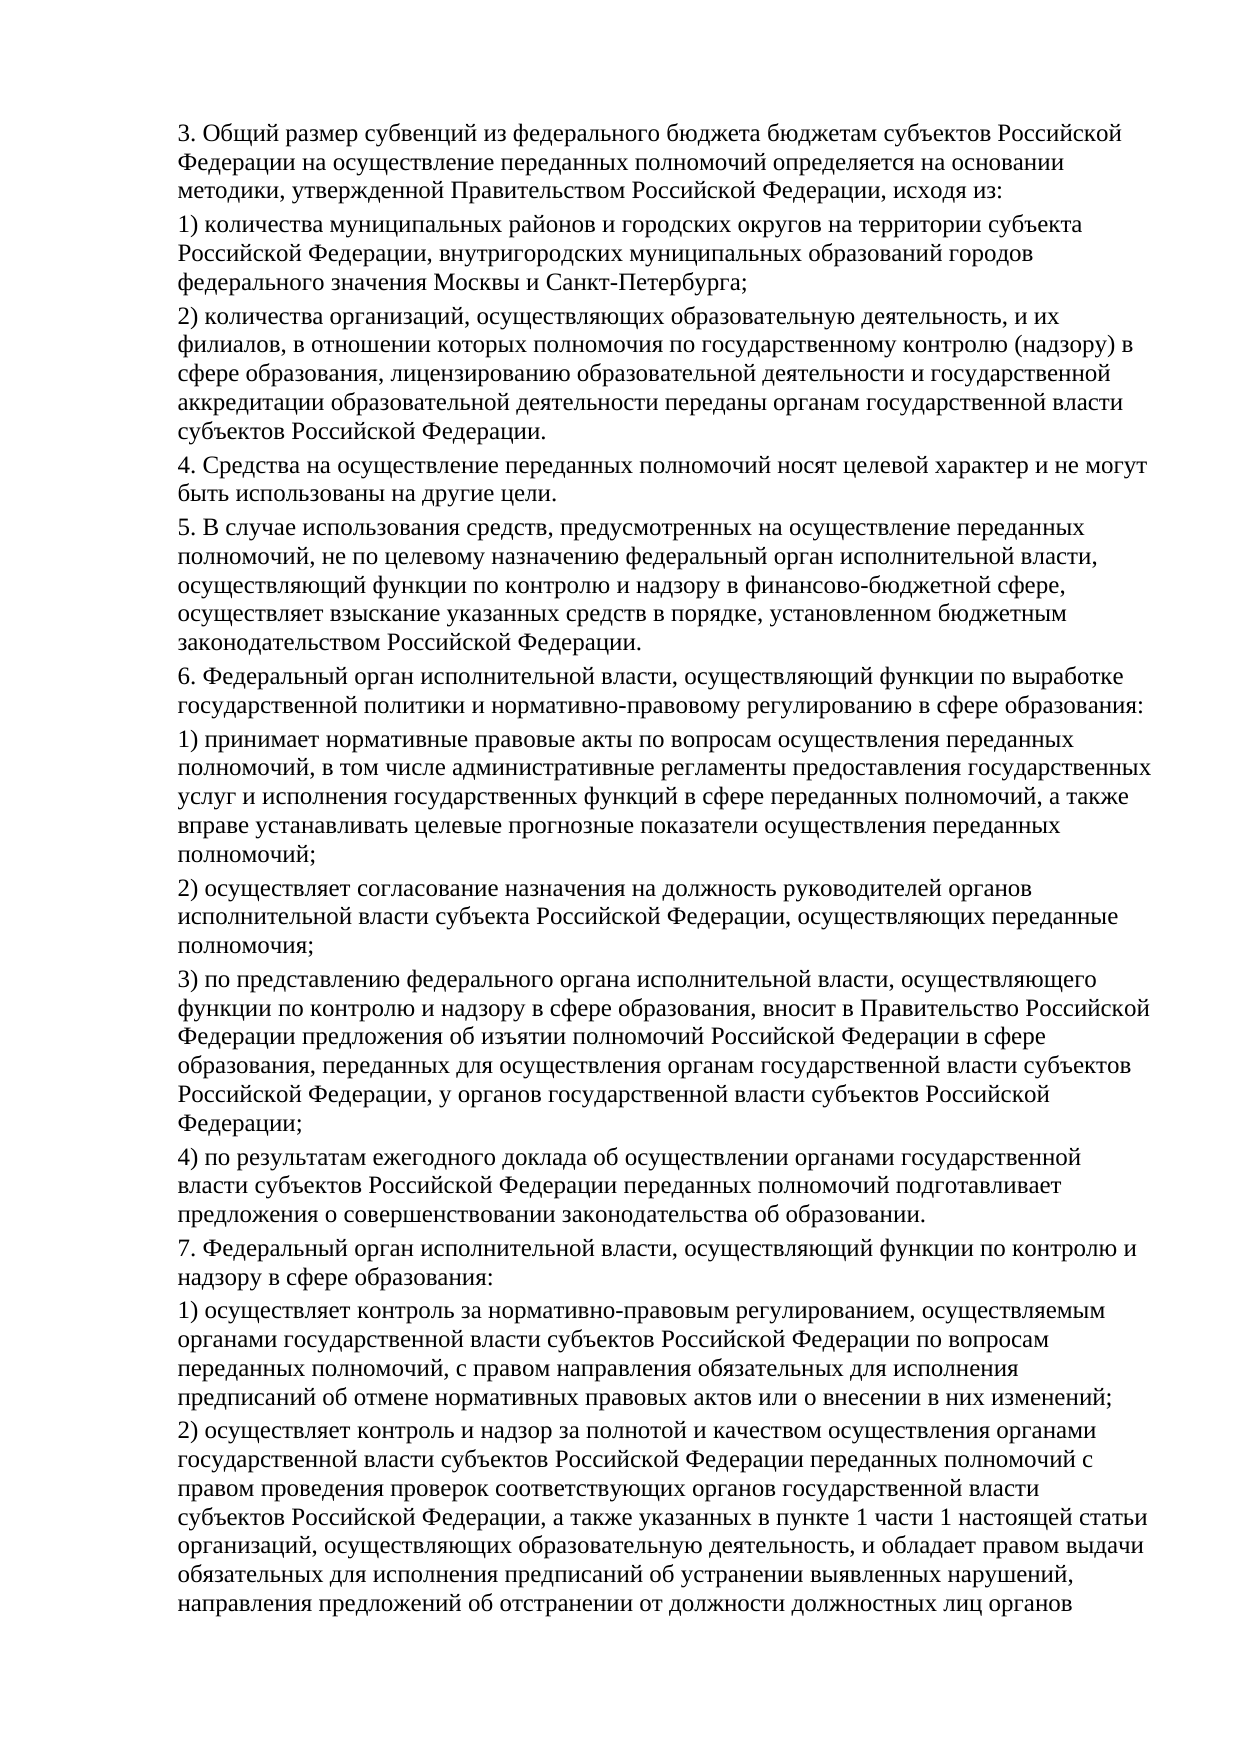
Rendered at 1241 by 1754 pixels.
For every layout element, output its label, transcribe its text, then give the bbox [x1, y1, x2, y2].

text 3. Общий размер субвенций из федерального бюджета бюджетам субъектов Российской Федерации на осуществление переданных полномочий определяется на основании методики, утвержденной Правительством Российской Федерации, исходя из: [177, 118, 1152, 204]
text 4) по результатам ежегодного доклада об осуществлении органами государственной власти субъектов Российской Федерации переданных полномочий подготавливает предложения о совершенствовании законодательства об образовании. [177, 1142, 1152, 1228]
text 1) принимает нормативные правовые акты по вопросам осуществления переданных полномочий, в том числе административные регламенты предоставления государственных услуг и исполнения государственных функций в сфере переданных полномочий, а также вправе устанавливать целевые прогнозные показатели осуществления переданных полномочий; [177, 724, 1152, 867]
text 2) количества организаций, осуществляющих образовательную деятельность, и их филиалов, в отношении которых полномочия по государственному контролю (надзору) в сфере образования, лицензированию образовательной деятельности и государственной аккредитации образовательной деятельности переданы органам государственной власти субъектов Российской Федерации. [177, 301, 1152, 444]
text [177, 1416, 1152, 1617]
text 2) осуществляет согласование назначения на должность руководителей органов исполнительной власти субъекта Российской Федерации, осуществляющих переданные полномочия; [177, 873, 1152, 959]
text 1) количества муниципальных районов и городских округов на территории субъекта Российской Федерации, внутригородских муниципальных образований городов федерального значения Москвы и Санкт-Петербурга; [177, 209, 1152, 296]
text 1) осуществляет контроль за нормативно-правовым регулированием, осуществляемым органами государственной власти субъектов Российской Федерации по вопросам переданных полномочий, с правом направления обязательных для исполнения предписаний об отмене нормативных правовых актов или о внесении в них изменений; [177, 1296, 1152, 1411]
text 4. Средства на осуществление переданных полномочий носят целевой характер и не могут быть использованы на другие цели. [177, 450, 1152, 507]
text 3) по представлению федерального органа исполнительной власти, осуществляющего функции по контролю и надзору в сфере образования, вносит в Правительство Российской Федерации предложения об изъятии полномочий Российской Федерации в сфере образования, переданных для осуществления органам государственной власти субъектов Российской Федерации, у органов государственной власти субъектов Российской Федерации; [177, 964, 1152, 1136]
text 7. Федеральный орган исполнительной власти, осуществляющий функции по контролю и надзору в сфере образования: [177, 1233, 1152, 1290]
text 5. В случае использования средств, предусмотренных на осуществление переданных полномочий, не по целевому назначению федеральный орган исполнительной власти, осуществляющий функции по контролю и надзору в финансово-бюджетной сфере, осуществляет взыскание указанных средств в порядке, установленном бюджетным законодательством Российской Федерации. [177, 512, 1152, 656]
text 6. Федеральный орган исполнительной власти, осуществляющий функции по выработке государственной политики и нормативно-правовому регулированию в сфере образования: [177, 661, 1152, 719]
